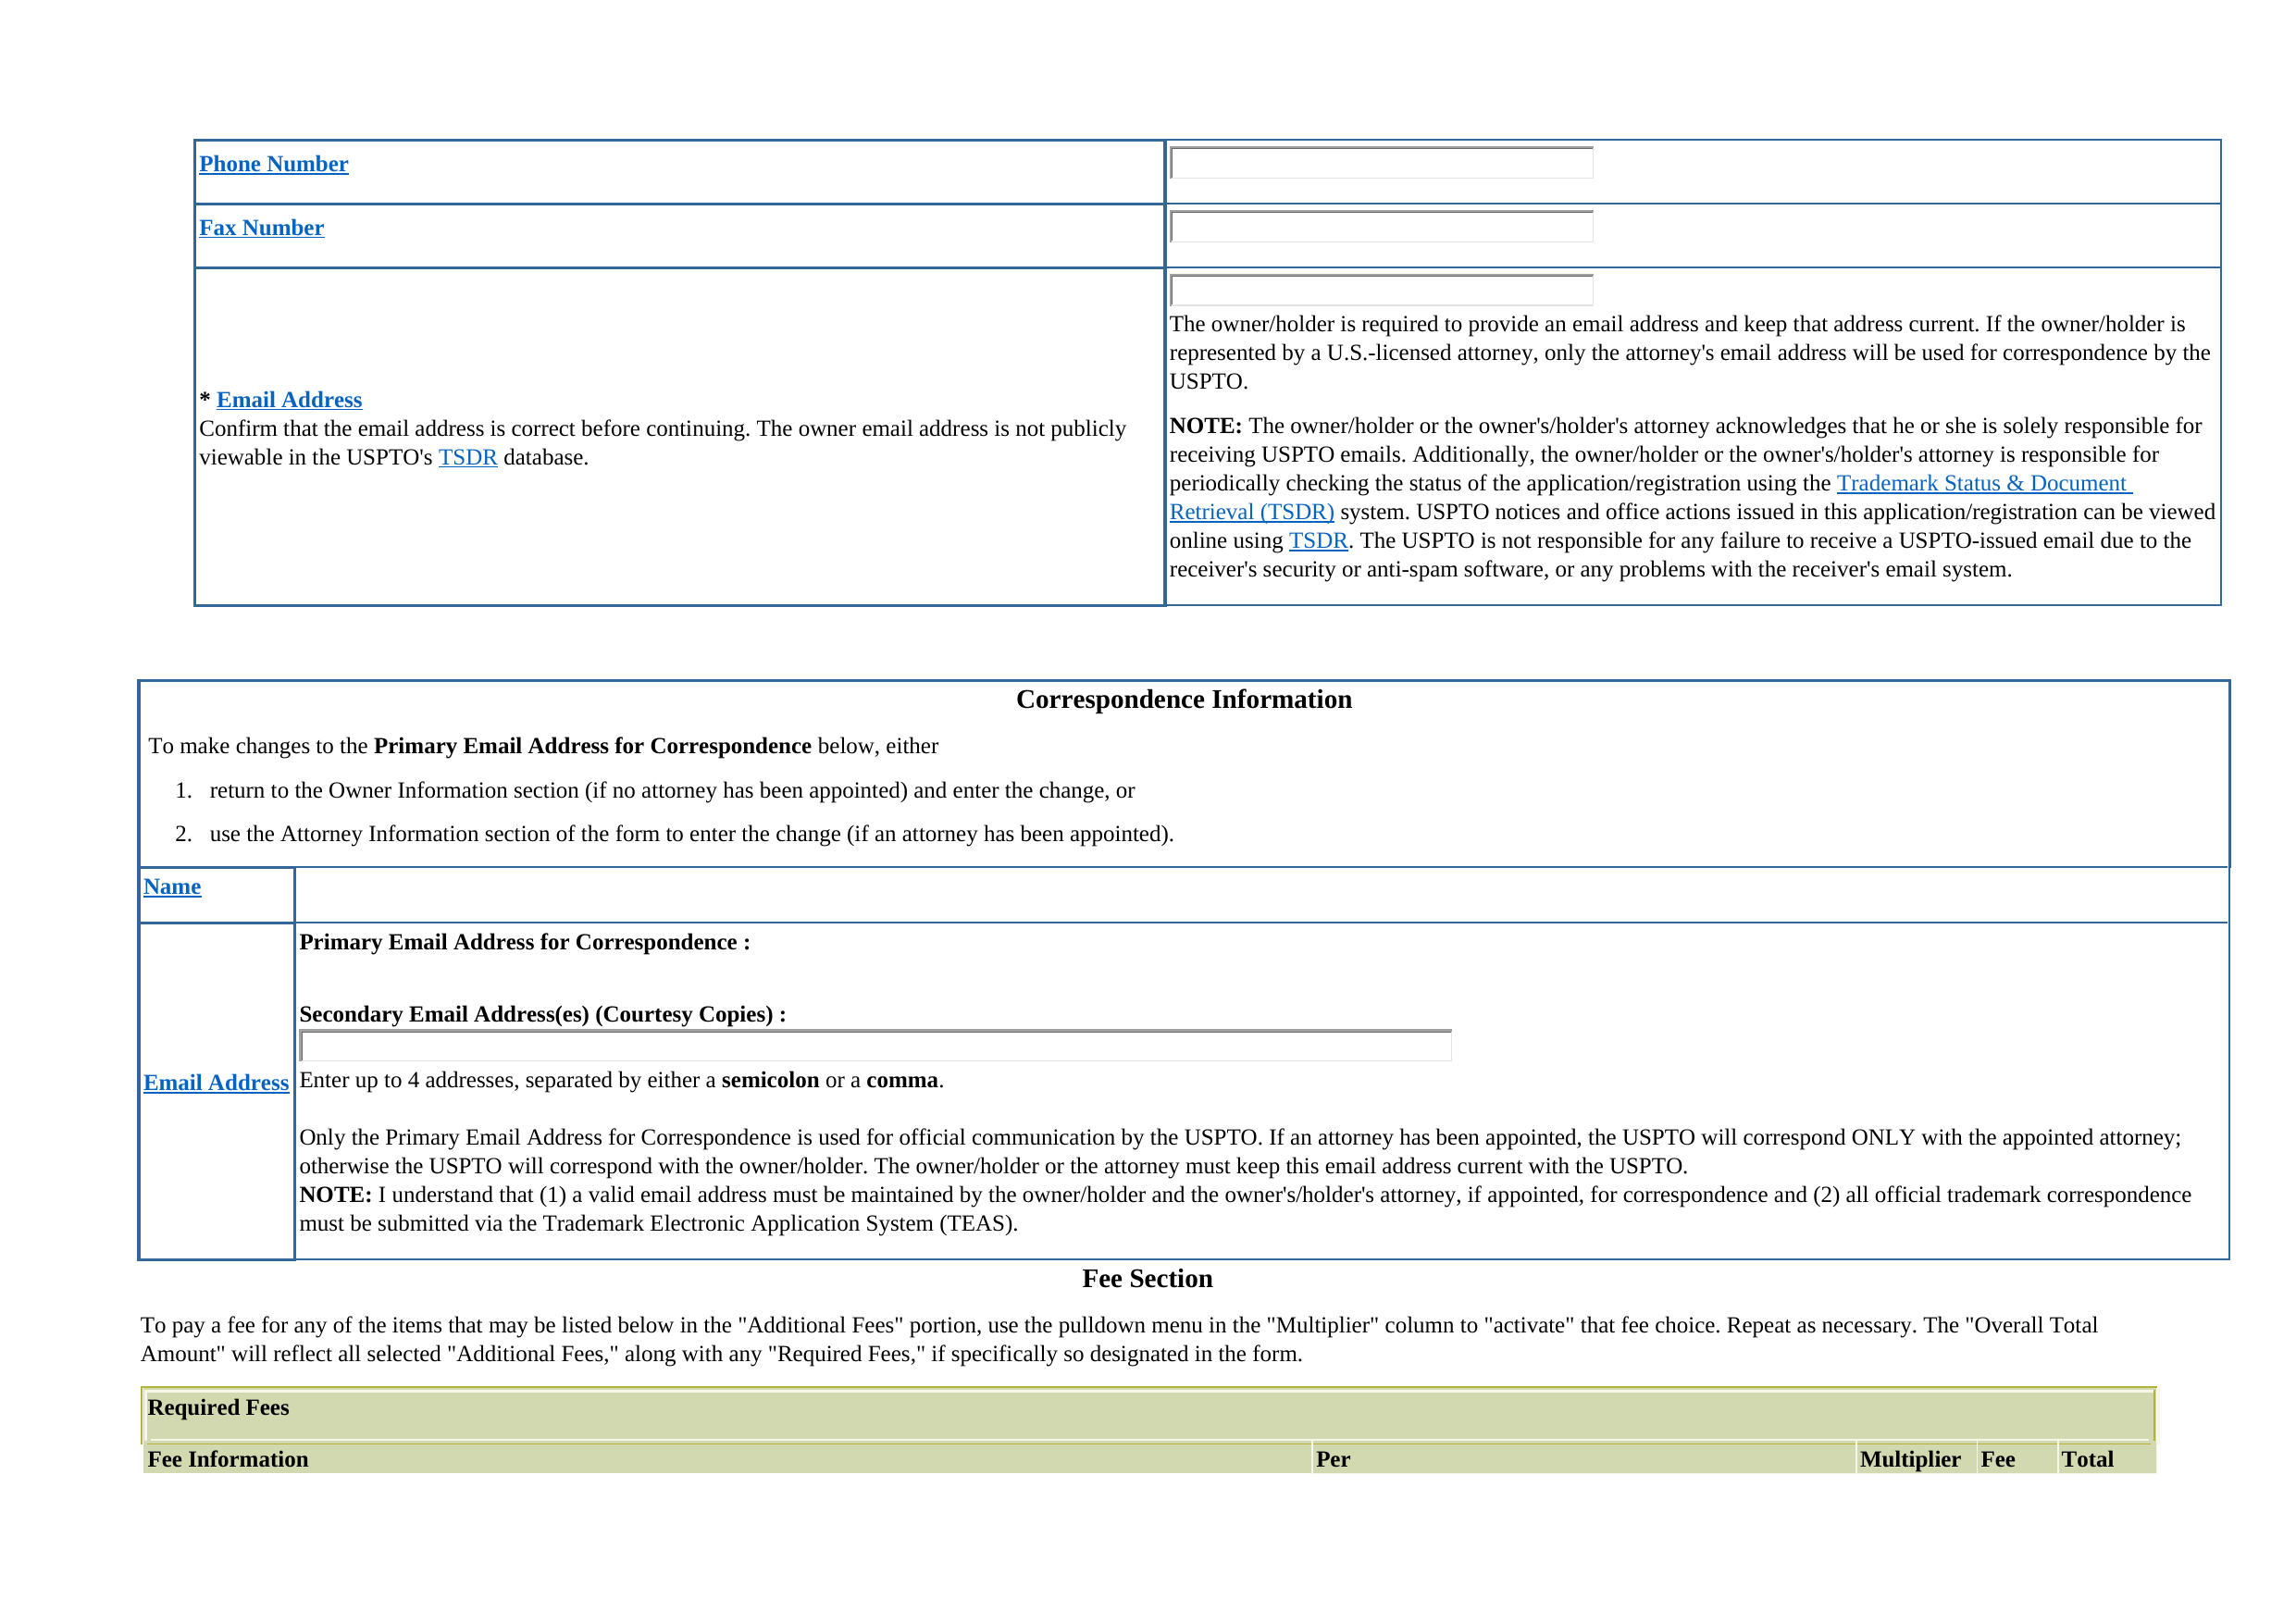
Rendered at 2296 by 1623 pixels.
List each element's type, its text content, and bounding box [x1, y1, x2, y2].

table_cell Fax Number [196, 205, 1163, 266]
table_cell The owner/holder is required to provide an email address and keep that address current. If the owner/holder is represented by a U.S.-licensed attorney, only the attorney's email address will be used for correspondence by the USPTO. NOTE: The owner/holder or the owner's/holder's attorney acknowledges that he or she is solely responsible for receiving USPTO emails. Additionally, the owner/holder or the owner's/holder's attorney is responsible for periodically checking the status of the application/registration using the Trademark Status & Document Retrieval (TSDR) system. USPTO notices and office actions issued in this application/registration can be viewed online using TSDR. The USPTO is not responsible for any failure to receive a USPTO-issued email due to the receiver's security or anti-spam software, or any problems with the receiver's email system. [1167, 268, 2220, 604]
table_cell [296, 866, 2228, 922]
table_cell Email Address [141, 924, 293, 1258]
table_cell Primary Email Address for Correspondence : Secondary Email Address(es) (Courtesy Copies) : Enter up to 4 addresses, separated by either a semicolon or a comma. Only the Primary Email Address for Correspondence is used for official communication by the USPTO. If an attorney has been appointed, the USPTO will correspond ONLY with the appointed attorney; otherwise the USPTO will correspond with the owner/holder. The owner/holder or the attorney must keep this email address current with the USPTO. NOTE: I understand that (1) a valid email address must be maintained by the owner/holder and the owner's/holder's attorney, if appointed, for correspondence and (2) all official trademark correspondence must be submitted via the Trademark Electronic Application System (TEAS). [296, 922, 2228, 1258]
table_cell [1167, 141, 2220, 203]
table_header [139, 1261, 2156, 1385]
table_header Correspondence Information To make changes to the Primary Email Address for Correspondence below, either return to the Owner Information section (if no attorney has been appointed) and enter the change, or use the Attorney Information section of the form to enter the change (if an attorney has been appointed). [141, 682, 2228, 866]
table_cell * Email Address Confirm that the email address is correct before continuing. The owner email address is not publicly viewable in the USPTO's TSDR database. [196, 269, 1163, 604]
table_cell Name [141, 869, 293, 922]
table_cell Phone Number [196, 142, 1163, 203]
table_cell [139, 1385, 2156, 1475]
table_cell [1167, 204, 2220, 266]
